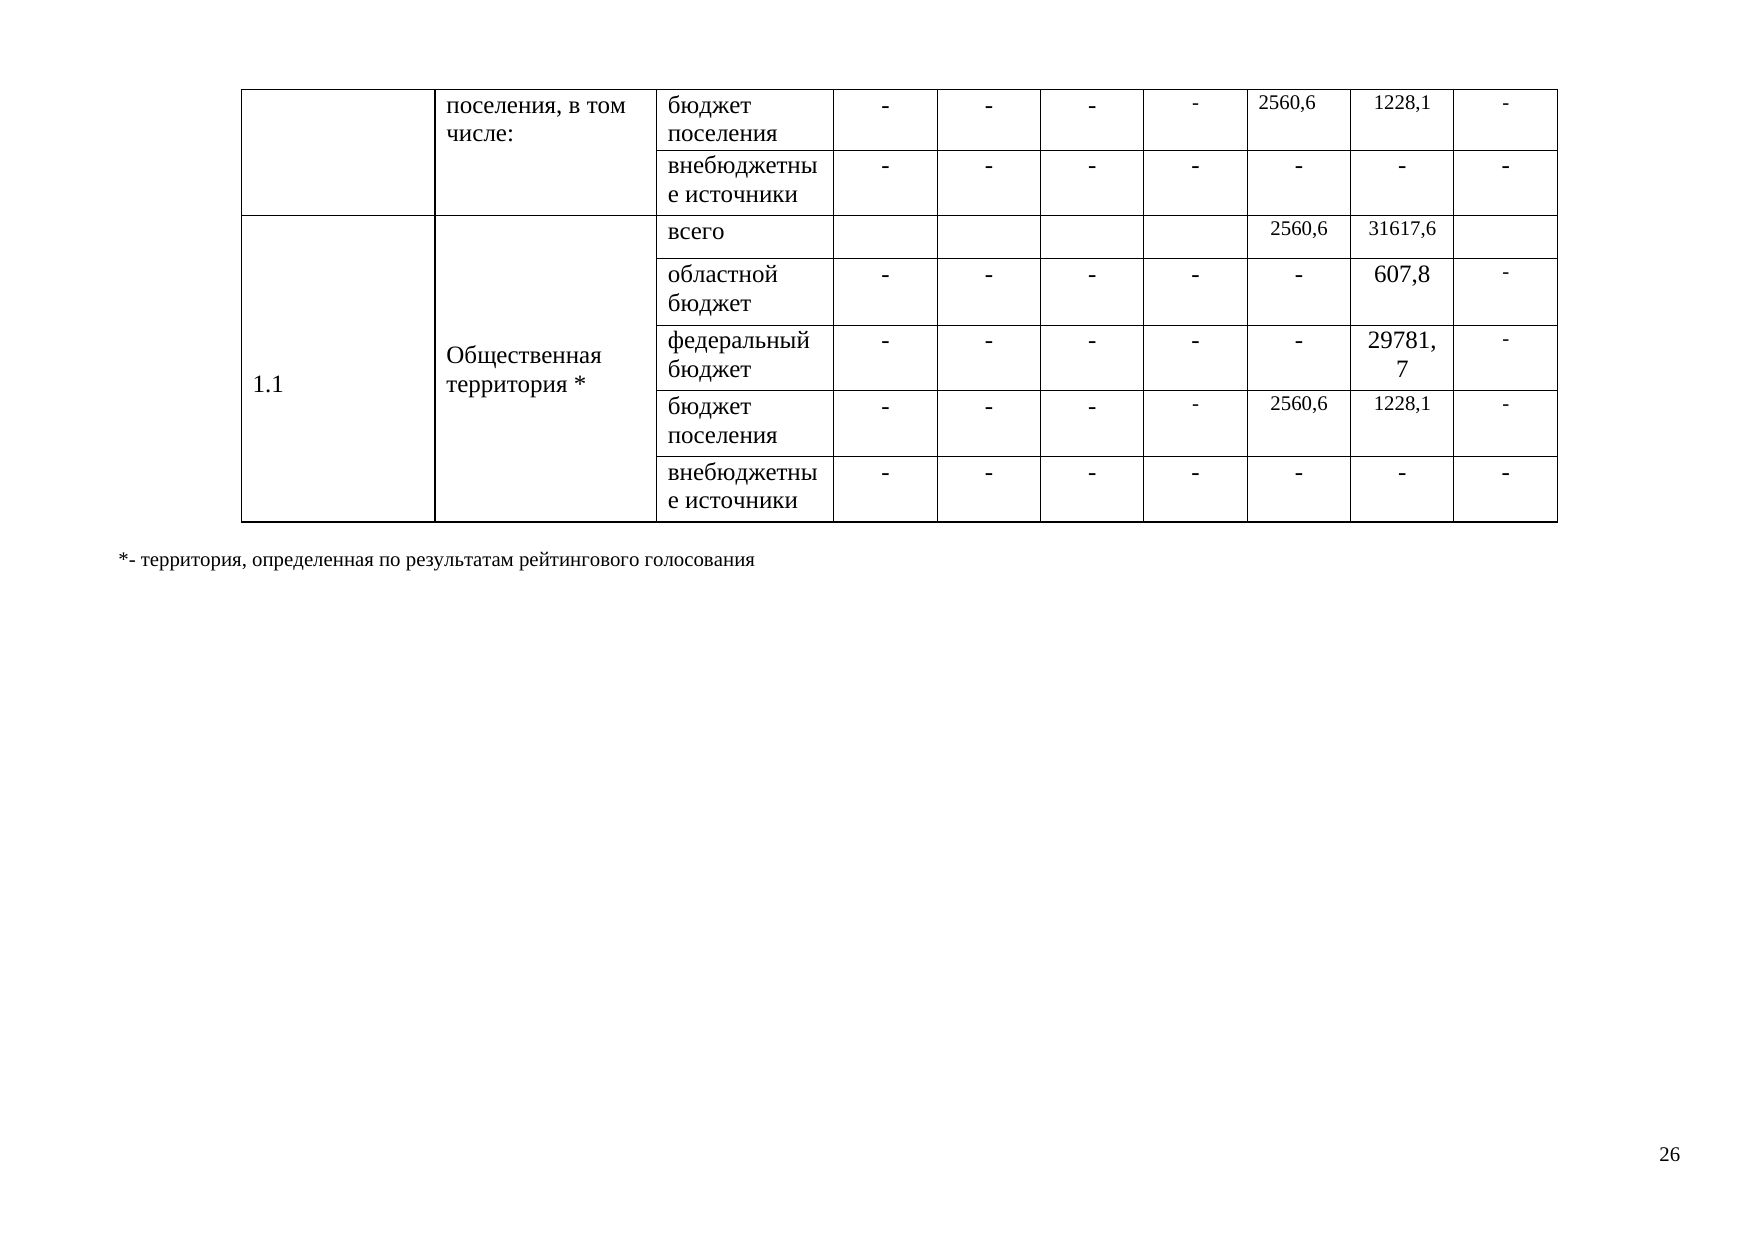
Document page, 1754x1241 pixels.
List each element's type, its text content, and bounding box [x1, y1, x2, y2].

table_cell - [1041, 90, 1143, 149]
table_cell внебюджетные источники [657, 457, 833, 521]
table_cell - [1041, 259, 1143, 324]
table_cell - [938, 326, 1040, 390]
table_cell 2560,6 [1248, 216, 1350, 258]
table_cell федеральный бюджет [657, 326, 833, 390]
table_cell 1.1 [242, 216, 434, 521]
table_cell - [1144, 391, 1247, 456]
table_cell - [938, 90, 1040, 149]
table_cell - [1248, 457, 1350, 521]
table_cell - [1248, 151, 1350, 215]
table_cell Общественная территория * [436, 216, 656, 521]
table_cell бюджет поселения [657, 90, 833, 149]
table_cell - [1144, 151, 1247, 215]
table_cell - [1351, 457, 1453, 521]
text *- территория, определенная по результатам рейтингового голосования [118, 549, 1680, 570]
table_cell 2560,6 [1248, 90, 1350, 149]
table_cell всего [657, 216, 833, 258]
table_cell бюджет поселения [657, 391, 833, 456]
table_cell - [1041, 457, 1143, 521]
table_cell [1454, 216, 1557, 258]
table_cell [1144, 216, 1247, 258]
table_cell - [1454, 151, 1557, 215]
table_cell - [1454, 457, 1557, 521]
table_cell - [1144, 326, 1247, 390]
table_cell - [1248, 326, 1350, 390]
table_cell - [1454, 259, 1557, 324]
table_cell - [834, 326, 937, 390]
table_cell - [1144, 457, 1247, 521]
table_cell - [938, 457, 1040, 521]
table_cell 31617,6 [1351, 216, 1453, 258]
table_cell - [834, 151, 937, 215]
table_cell - [938, 151, 1040, 215]
table_cell 607,8 [1351, 259, 1453, 324]
table_cell - [834, 457, 937, 521]
table_cell - [834, 90, 937, 149]
table_cell [1041, 216, 1143, 258]
table_cell [938, 216, 1040, 258]
table_cell - [1041, 326, 1143, 390]
table_cell - [1144, 90, 1247, 149]
table_cell - [834, 391, 937, 456]
table_cell - [938, 391, 1040, 456]
table_cell - [1454, 90, 1557, 149]
table_cell - [1454, 326, 1557, 390]
table_cell - [834, 259, 937, 324]
table_cell внебюджетные источники [657, 151, 833, 215]
table_cell областной бюджет [657, 259, 833, 324]
table_cell [834, 216, 937, 258]
table_cell - [1248, 259, 1350, 324]
table_cell - [1041, 151, 1143, 215]
table_cell - [1041, 391, 1143, 456]
table_cell 1228,1 [1351, 90, 1453, 149]
table_cell - [1351, 151, 1453, 215]
table_cell - [1144, 259, 1247, 324]
table_cell - [938, 259, 1040, 324]
table_cell 29781,7 [1351, 326, 1453, 390]
table_cell 1228,1 [1351, 391, 1453, 456]
table_cell - [1454, 391, 1557, 456]
table_cell 2560,6 [1248, 391, 1350, 456]
